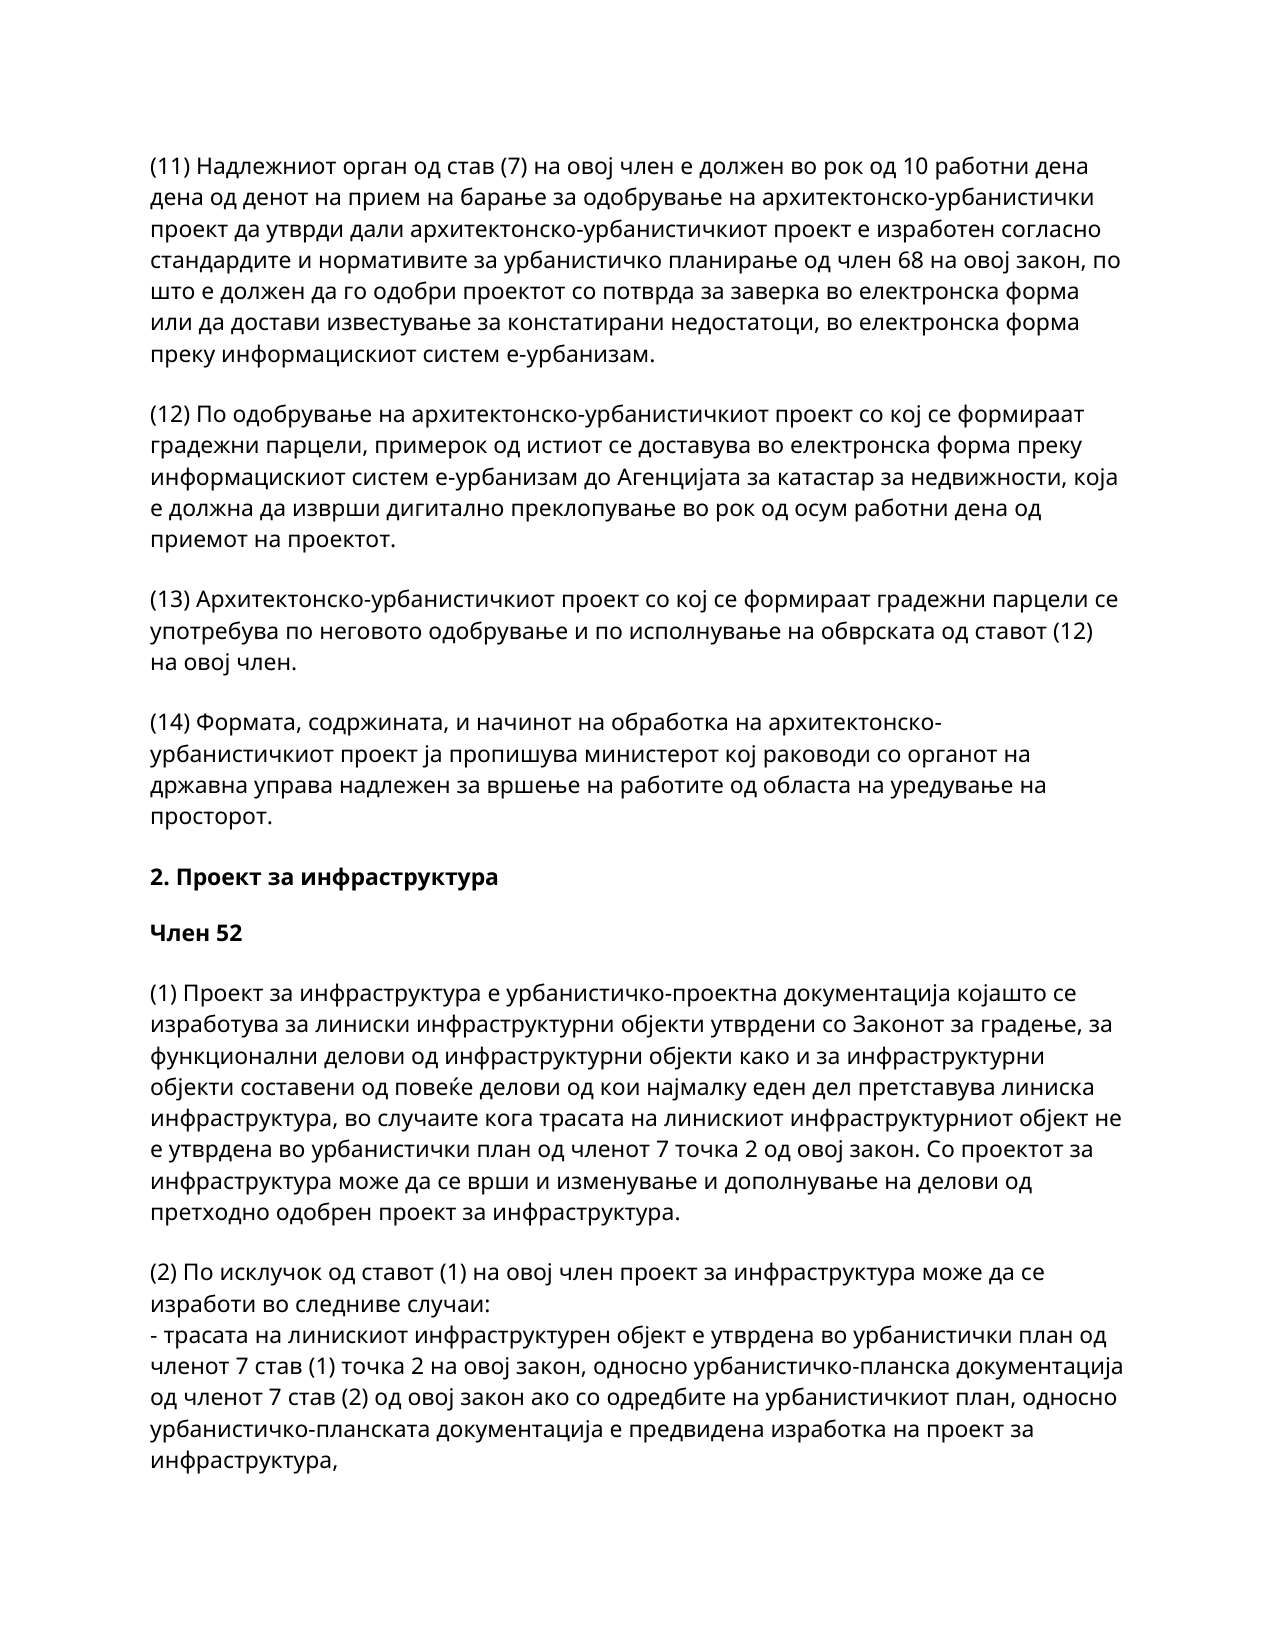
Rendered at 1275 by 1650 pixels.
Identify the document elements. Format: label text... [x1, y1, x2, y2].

text (1) Проект за инфраструктура е урбанистичко-проектна документација којашто се изработува за линиски инфраструктурни објекти утврдени со Законот за градење, за функционални делови од инфраструктурни објекти како и за инфраструктурни објекти составени од повеќе делови од кои најмалку еден дел претставува линиска инфраструктура, во случаите кога трасата на линискиот инфраструктурниот објект не е утврдена во урбанистички план од членот 7 точка 2 од овој закон. Со проектот за инфраструктура може да се врши и изменување и дополнување на делови од претходно одобрен проект за инфраструктура. [150, 977, 1125, 1227]
text 2. Проект за инфраструктура [150, 860, 1125, 892]
text (12) По одобрување на архитектонско-урбанистичкиот проект со кој се формираат градежни парцели, примерок од истиот се доставува во електронска форма преку информацискиот систем е-урбанизам до Агенцијата за катастар за недвижности, која е должна да изврши дигитално преклопување во рок од осум работни дена од приемот на проектот. [150, 398, 1125, 554]
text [150, 1256, 1125, 1475]
text (14) Формата, содржината, и начинот на обработка на архитектонско-урбанистичкиот проект ја пропишува министерот кој раководи со органот на државна управа надлежен за вршење на работите од областа на уредување на просторот. [150, 706, 1125, 831]
text Член 52 [150, 917, 1125, 948]
text (13) Архитектонско-урбанистичкиот проект со кој се формираат градежни парцели се употребува по неговото одобрување и по исполнување на обврската од ставот (12) на овој член. [150, 583, 1125, 677]
text (11) Надлежниот орган од став (7) на овој член е должен во рок од 10 работни дена дена од денот на прием на барање за одобрување на архитектонско-урбанистички проект да утврди дали архитектонско-урбанистичкиот проект е изработен согласно стандардите и нормативите за урбанистичко планирање од член 68 на овој закон, по што е должен да го одобри проектот со потврда за заверка во електронска форма или да достави известување за констатирани недостатоци, во електронска форма преку информацискиот систем е-урбанизам. [150, 150, 1125, 369]
